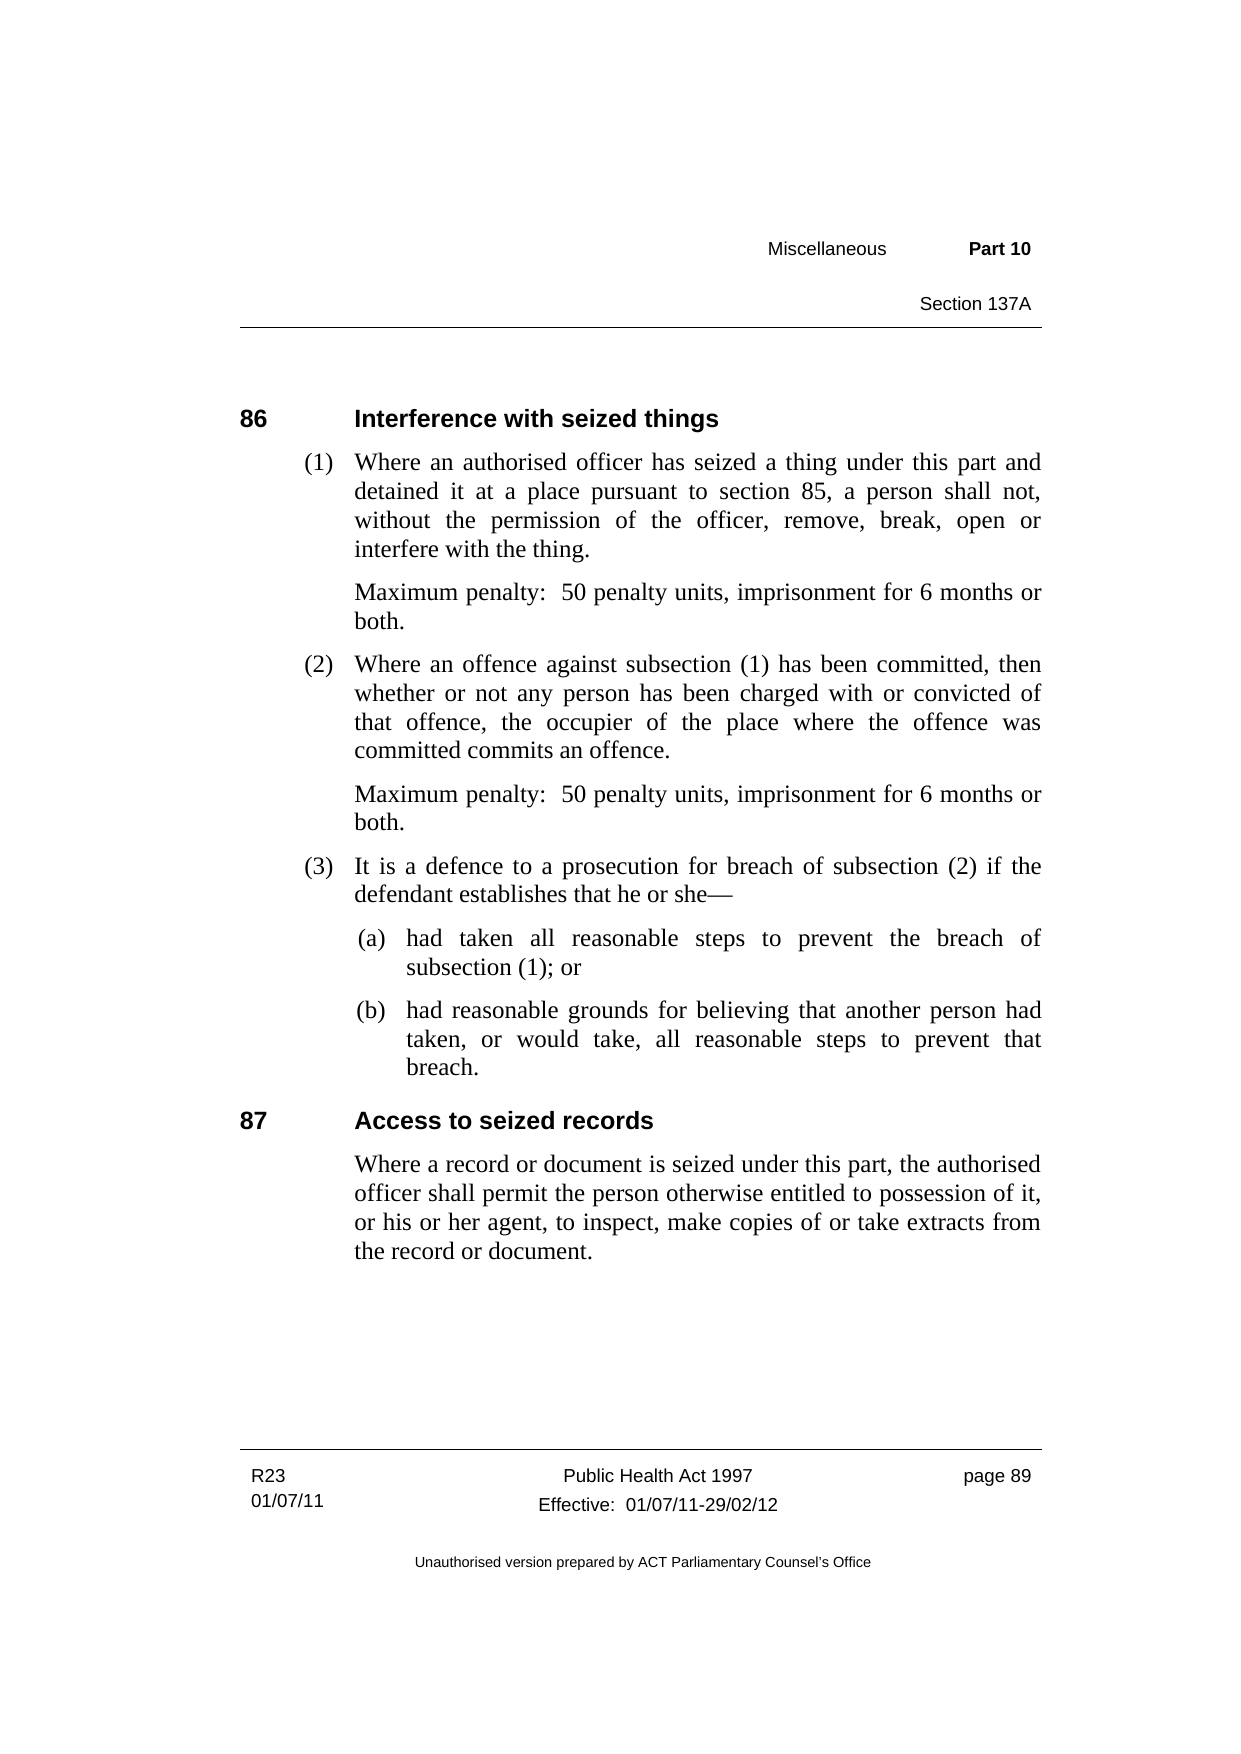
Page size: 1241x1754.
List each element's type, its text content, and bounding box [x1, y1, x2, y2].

text (a) had taken all reasonable steps to prevent the breach of subsection (1); or [239, 923, 1042, 980]
text 86 Interference with seized things [239, 404, 1042, 433]
text Maximum penalty: 50 penalty units, imprisonment for 6 months or both. [354, 779, 1042, 836]
text Maximum penalty: 50 penalty units, imprisonment for 6 months or both. [354, 577, 1042, 634]
text (b) had reasonable grounds for believing that another person had taken, or would take, all reasonable steps to prevent that breach. [239, 995, 1042, 1081]
text (2) Where an offence against subsection (1) has been committed, then whether or not any person has been charged with or convicted of that offence, the occupier of the place where the offence was committed commits an offence. [239, 649, 1042, 764]
text 87 Access to seized records [239, 1106, 1042, 1135]
text (1) Where an authorised officer has seized a thing under this part and detained it at a place pursuant to section 85, a person shall not, without the permission of the officer, remove, break, open or interfere with the thing. [239, 447, 1042, 562]
text (3) It is a defence to a prosecution for breach of subsection (2) if the defendant establishes that he or she— [239, 851, 1042, 908]
text Where a record or document is seized under this part, the authorised officer shall permit the person otherwise entitled to possession of it, or his or her agent, to inspect, make copies of or take extracts from the record or document. [354, 1149, 1042, 1264]
